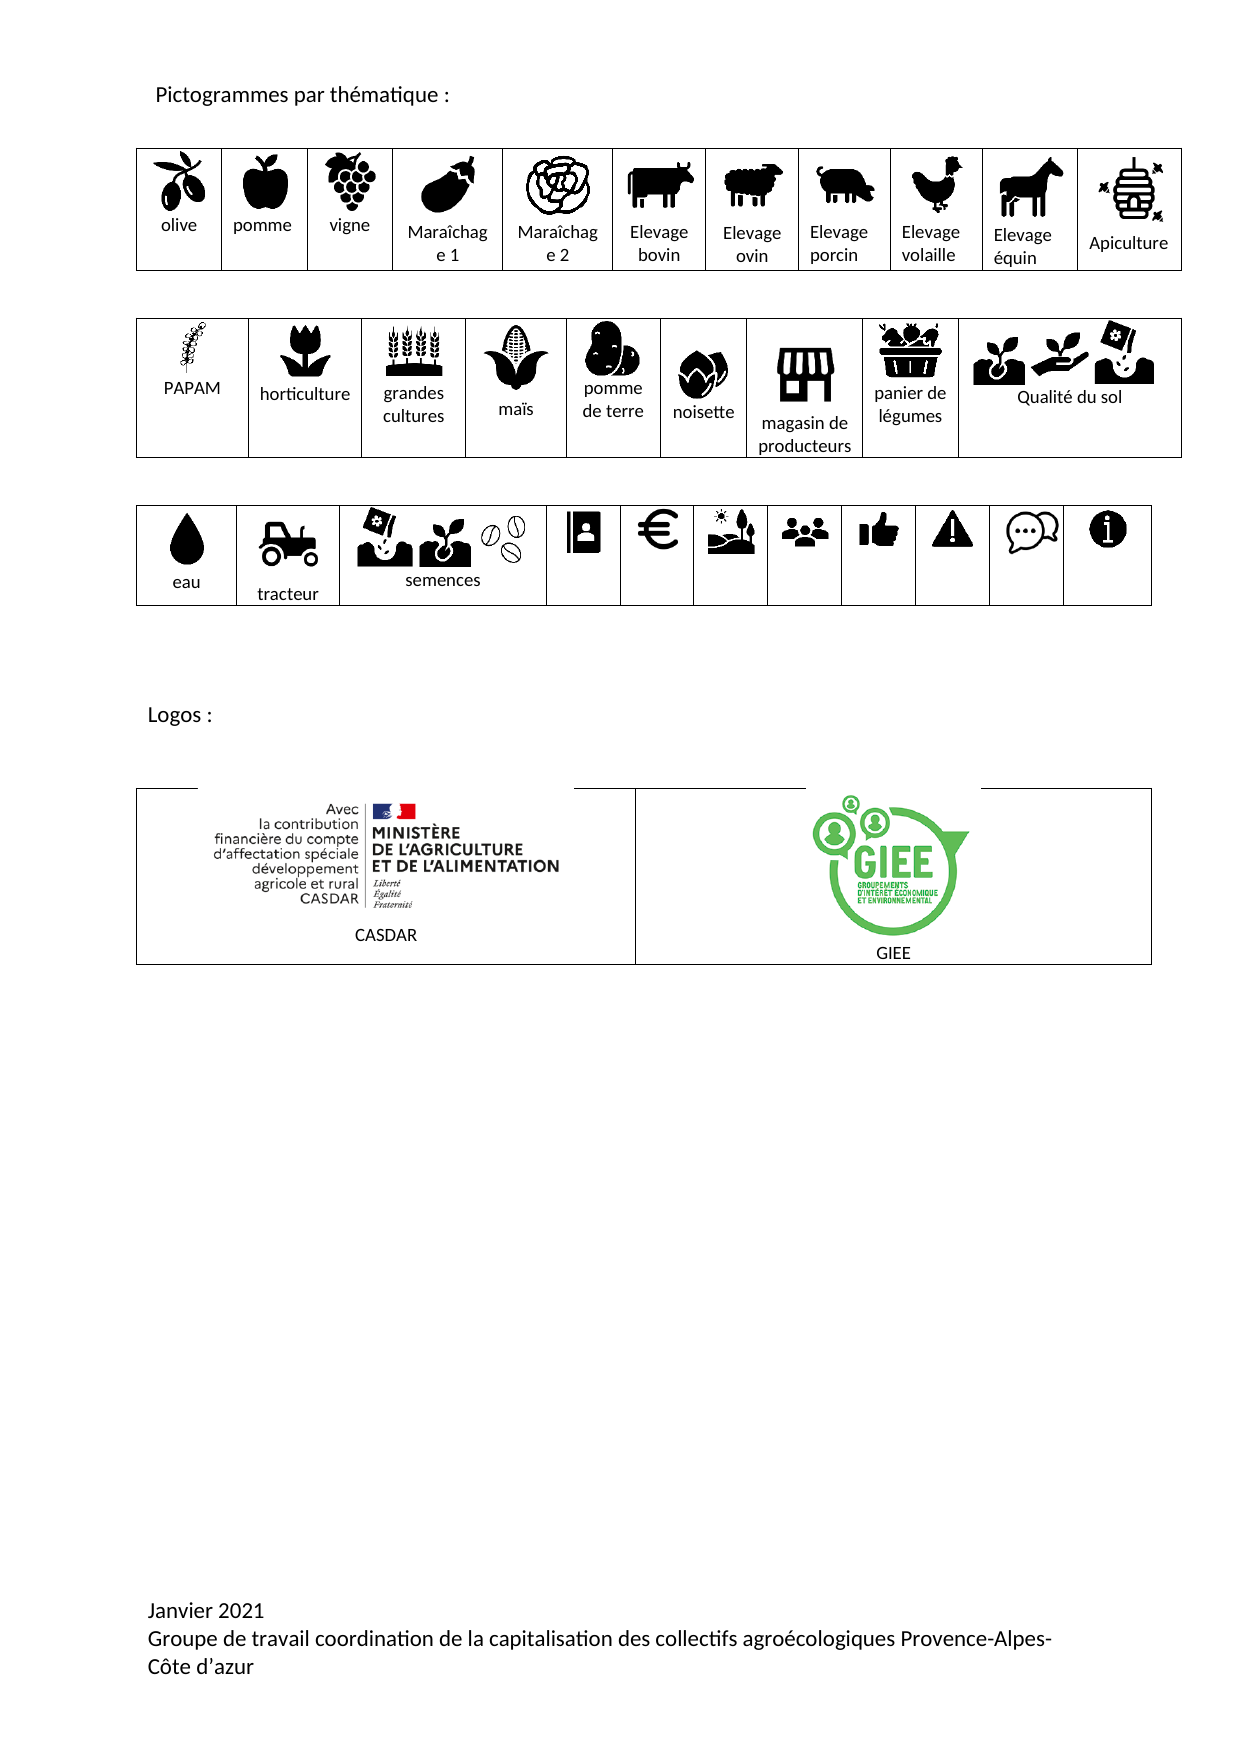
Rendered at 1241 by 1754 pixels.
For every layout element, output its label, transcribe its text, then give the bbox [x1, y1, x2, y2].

picture [778, 506, 831, 558]
picture [624, 148, 697, 221]
picture [671, 346, 736, 401]
table_header GIEE [636, 789, 1151, 964]
table_header Elevage ovin [706, 149, 798, 269]
picture [382, 318, 445, 381]
picture [1000, 506, 1064, 555]
picture [767, 336, 843, 412]
picture [232, 148, 298, 214]
table_header pomme [222, 149, 307, 269]
picture [705, 506, 757, 558]
table_header Elevage volaille [891, 149, 982, 269]
table_header [621, 506, 693, 605]
table_header CASDAR [137, 789, 635, 964]
table_header Elevage bovin [613, 149, 705, 269]
table_header olive [137, 149, 221, 269]
picture [158, 318, 226, 376]
picture [250, 506, 326, 582]
table_header Maraîchage 2 [503, 149, 612, 269]
picture [515, 148, 600, 220]
picture [901, 148, 973, 220]
table_header [1064, 506, 1151, 605]
table_header PAPAM [137, 319, 248, 457]
table_header Apiculture [1078, 149, 1181, 269]
picture [631, 506, 685, 551]
picture [353, 506, 533, 568]
picture [154, 506, 219, 571]
table_header tracteur [237, 506, 339, 605]
picture [716, 148, 789, 221]
picture [873, 318, 947, 381]
table_header eau [137, 506, 236, 605]
picture [1089, 148, 1172, 232]
picture [147, 148, 213, 214]
table_header pomme de terre [567, 319, 660, 457]
table_header [990, 506, 1063, 605]
table_header [768, 506, 841, 605]
table_header noisette [661, 319, 746, 457]
picture [318, 148, 383, 213]
table_header Elevage équin [983, 149, 1077, 269]
picture [476, 318, 555, 397]
picture [1084, 506, 1131, 552]
picture [969, 318, 1158, 386]
picture [993, 148, 1069, 224]
table_header Qualité du sol [959, 319, 1181, 457]
picture [579, 318, 647, 377]
picture [806, 788, 981, 942]
picture [273, 318, 337, 383]
picture [929, 506, 975, 551]
table_header panier de légumes [863, 319, 958, 457]
picture [855, 506, 902, 552]
table_header [842, 506, 915, 605]
picture [411, 148, 483, 220]
table_header magasin de producteurs [747, 319, 862, 457]
table_header semences [340, 506, 546, 605]
table_header [694, 506, 767, 605]
table_header horticulture [249, 319, 361, 457]
text Logos : [148, 700, 1093, 728]
table_header [547, 506, 620, 605]
table_header maïs [466, 319, 566, 457]
table_header grandes cultures [362, 319, 465, 457]
table_header Elevage porcin [799, 149, 890, 269]
picture [557, 506, 609, 558]
picture [809, 148, 881, 220]
table_header [916, 506, 989, 605]
picture [197, 788, 574, 923]
table_header Maraîchage 1 [393, 149, 502, 269]
table_header vigne [308, 149, 392, 269]
